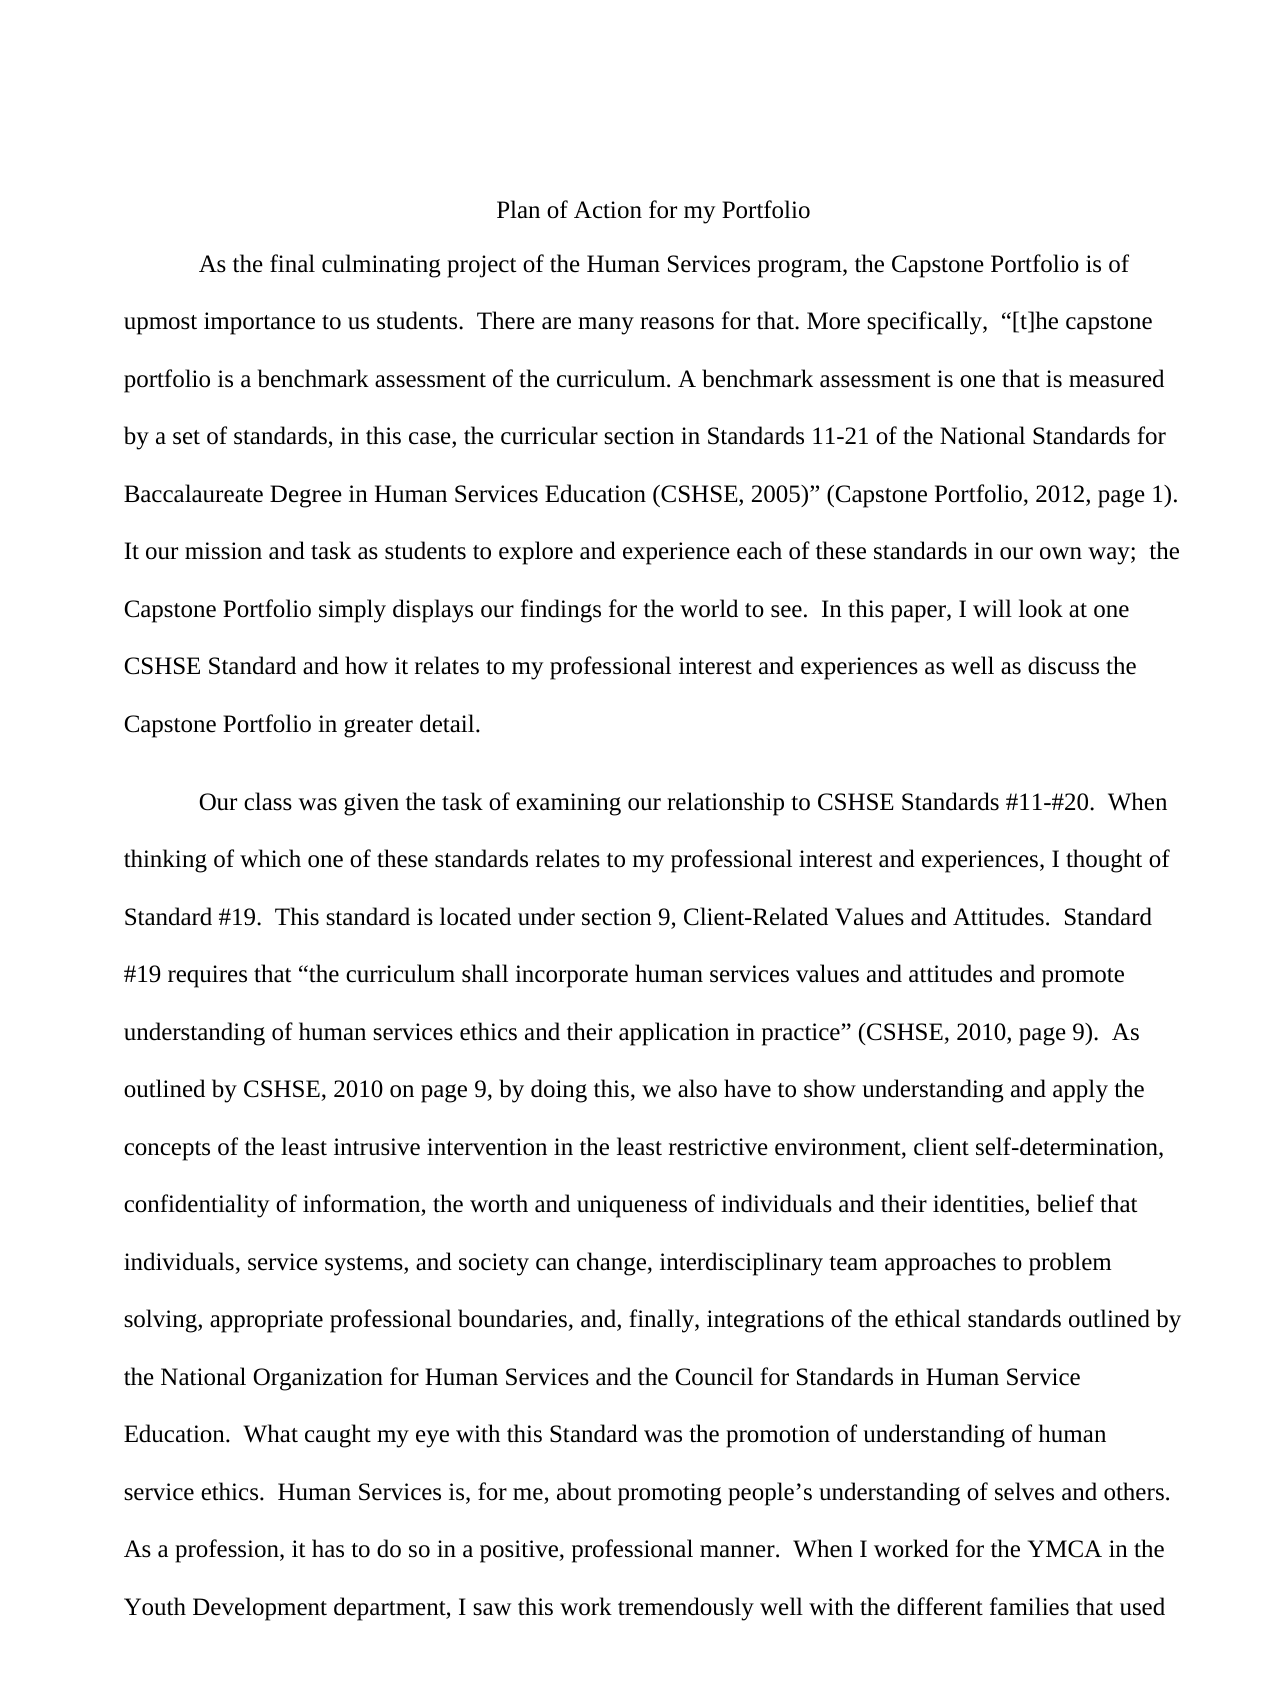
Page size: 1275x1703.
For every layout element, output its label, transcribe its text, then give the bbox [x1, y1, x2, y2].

text As the final culminating project of the Human Services program, the Capstone Portfolio is of upmost importance to us students. There are many reasons for that. More specifically, “[t]he capstone portfolio is a benchmark assessment of the curriculum. A benchmark assessment is one that is measured by a set of standards, in this case, the curricular section in Standards 11-21 of the National Standards for Baccalaureate Degree in Human Services Education (CSHSE, 2005)” (Capstone Portfolio, 2012, page 1). It our mission and task as students to explore and experience each of these standards in our own way; the Capstone Portfolio simply displays our findings for the world to see. In this paper, I will look at one CSHSE Standard and how it relates to my professional interest and experiences as well as discuss the Capstone Portfolio in greater detail. [123, 249, 1183, 737]
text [123, 787, 1183, 1621]
text Plan of Action for my Portfolio [123, 195, 1183, 224]
